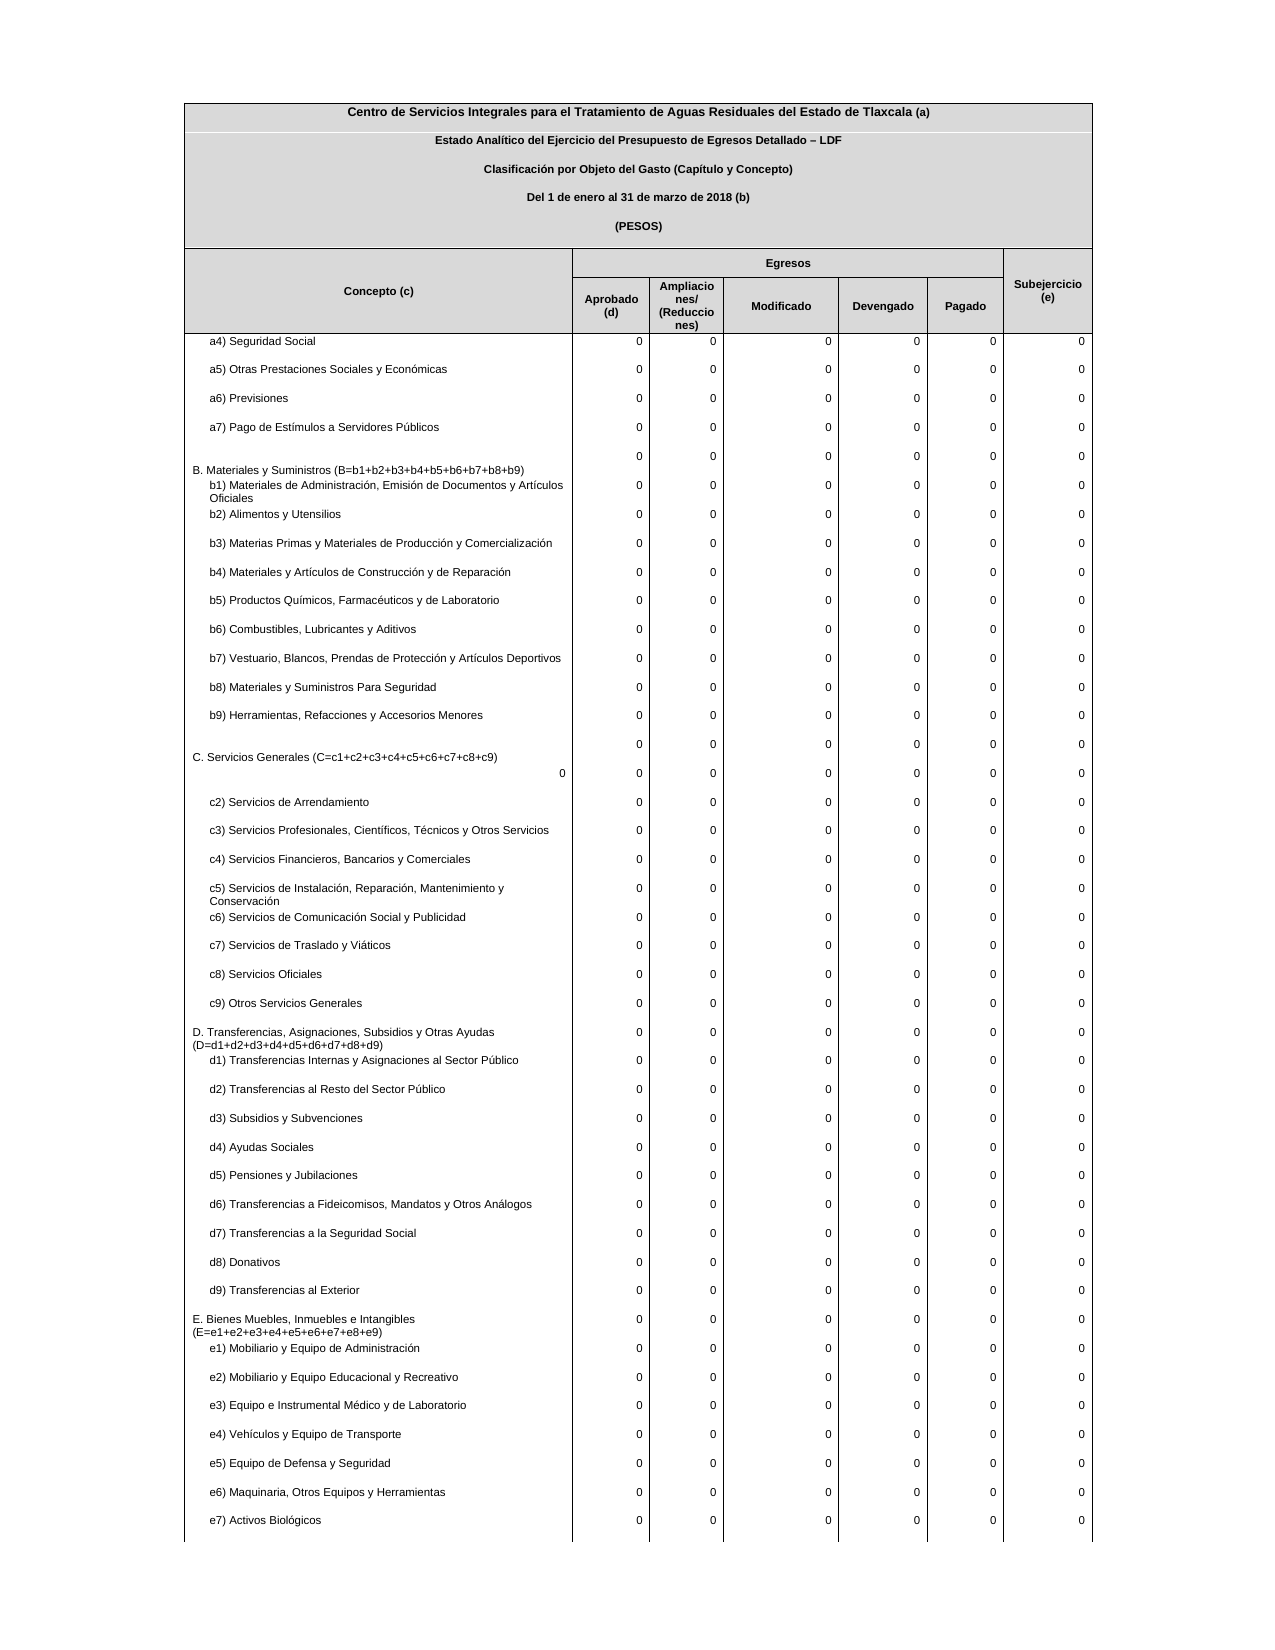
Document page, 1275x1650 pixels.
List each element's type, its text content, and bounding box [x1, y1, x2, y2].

table_cell Concepto (c) [185, 249, 572, 333]
table_cell (PESOS) [185, 219, 1092, 247]
table_cell Pagado [928, 278, 1003, 333]
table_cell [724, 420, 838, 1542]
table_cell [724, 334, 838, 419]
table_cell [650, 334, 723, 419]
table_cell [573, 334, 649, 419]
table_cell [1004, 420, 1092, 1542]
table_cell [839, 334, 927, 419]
table_header Centro de Servicios Integrales para el Tratamiento de Aguas Residuales del Estado de Tlaxcala (a) [185, 104, 1092, 132]
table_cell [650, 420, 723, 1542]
table_cell Estado Analítico del Ejercicio del Presupuesto de Egresos Detallado – LDF [185, 133, 1092, 161]
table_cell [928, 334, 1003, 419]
table_cell Del 1 de enero al 31 de marzo de 2018 (b) [185, 190, 1092, 219]
table_cell Clasificación por Objeto del Gasto (Capítulo y Concepto) [185, 161, 1092, 190]
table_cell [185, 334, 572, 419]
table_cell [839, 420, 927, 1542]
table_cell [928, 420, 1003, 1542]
table_cell Aprobado (d) [573, 278, 649, 333]
table_cell Egresos [573, 249, 1003, 277]
table_cell Subejercicio (e) [1004, 249, 1092, 333]
table_cell Modificado [724, 278, 838, 333]
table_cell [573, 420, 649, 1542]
table_cell Ampliaciones/ (Reducciones) [650, 278, 723, 333]
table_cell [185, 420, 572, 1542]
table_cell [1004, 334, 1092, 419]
table_cell Devengado [839, 278, 927, 333]
